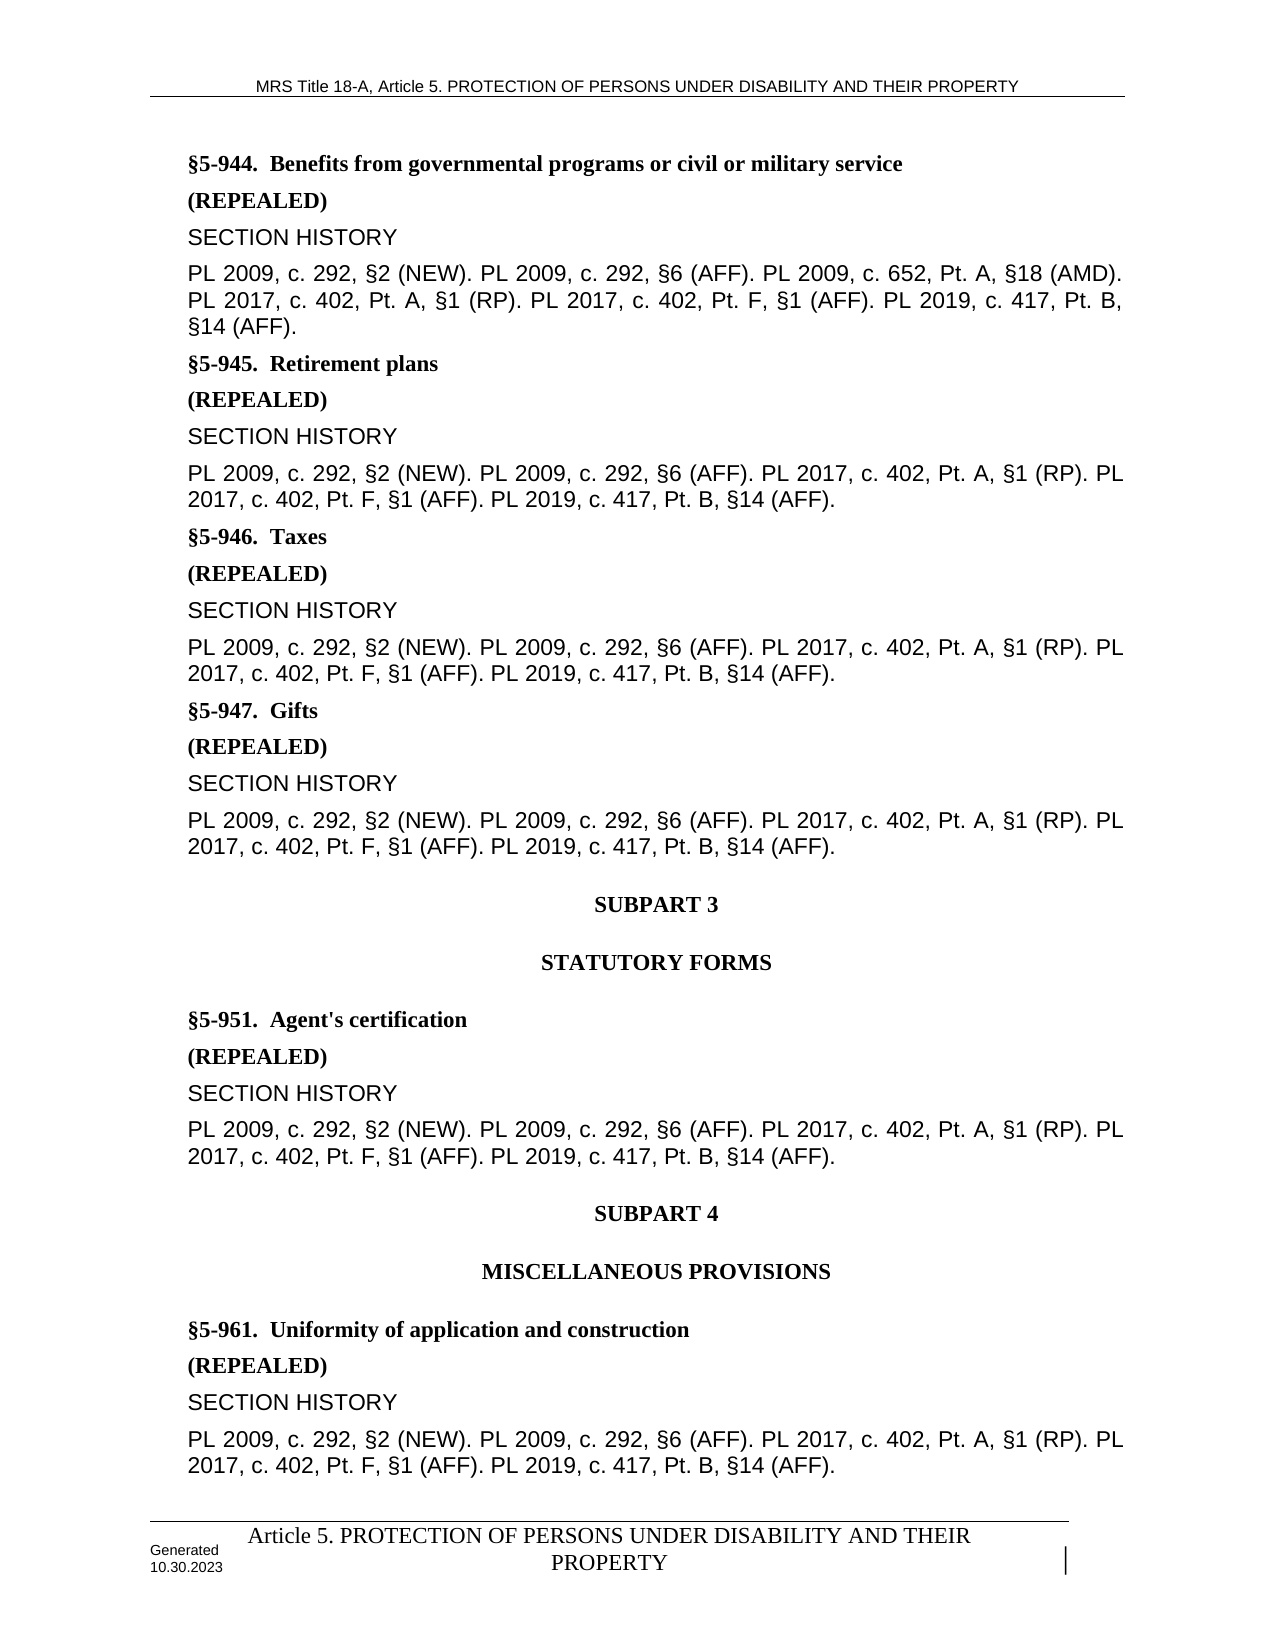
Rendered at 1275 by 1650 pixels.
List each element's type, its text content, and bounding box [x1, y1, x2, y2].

text (REPEALED) [187, 1352, 1125, 1379]
text SUBPART 3 [187, 891, 1125, 917]
text (REPEALED) [187, 733, 1125, 760]
text SECTION HISTORY [187, 223, 1125, 250]
text SECTION HISTORY [187, 423, 1125, 450]
text PL 2009, c. 292, §2 (NEW). PL 2009, c. 292, §6 (AFF). PL 2009, c. 652, Pt. A, §18 (AMD). PL 2017, c. 402, Pt. A, §1 (RP). PL 2017, c. 402, Pt. F, §1 (AFF). PL 2019, c. 417, Pt. B, §14 (AFF). [187, 260, 1125, 339]
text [187, 1426, 1125, 1479]
text §5-946. Taxes [187, 523, 1125, 549]
text (REPEALED) [187, 187, 1125, 213]
text STATUTORY FORMS [187, 948, 1125, 975]
text §5-951. Agent's certification [187, 1006, 1125, 1032]
text §5-944. Benefits from governmental programs or civil or military service [187, 150, 1125, 176]
text SUBPART 4 [187, 1200, 1125, 1227]
text §5-945. Retirement plans [187, 350, 1125, 376]
text SECTION HISTORY [187, 597, 1125, 623]
text MISCELLANEOUS PROVISIONS [187, 1258, 1125, 1284]
text §5-961. Uniformity of application and construction [187, 1316, 1125, 1342]
text §5-947. Gifts [187, 697, 1125, 723]
text SECTION HISTORY [187, 1080, 1125, 1106]
text SECTION HISTORY [187, 1389, 1125, 1416]
text (REPEALED) [187, 387, 1125, 413]
text SECTION HISTORY [187, 770, 1125, 797]
text (REPEALED) [187, 1043, 1125, 1069]
text (REPEALED) [187, 560, 1125, 586]
